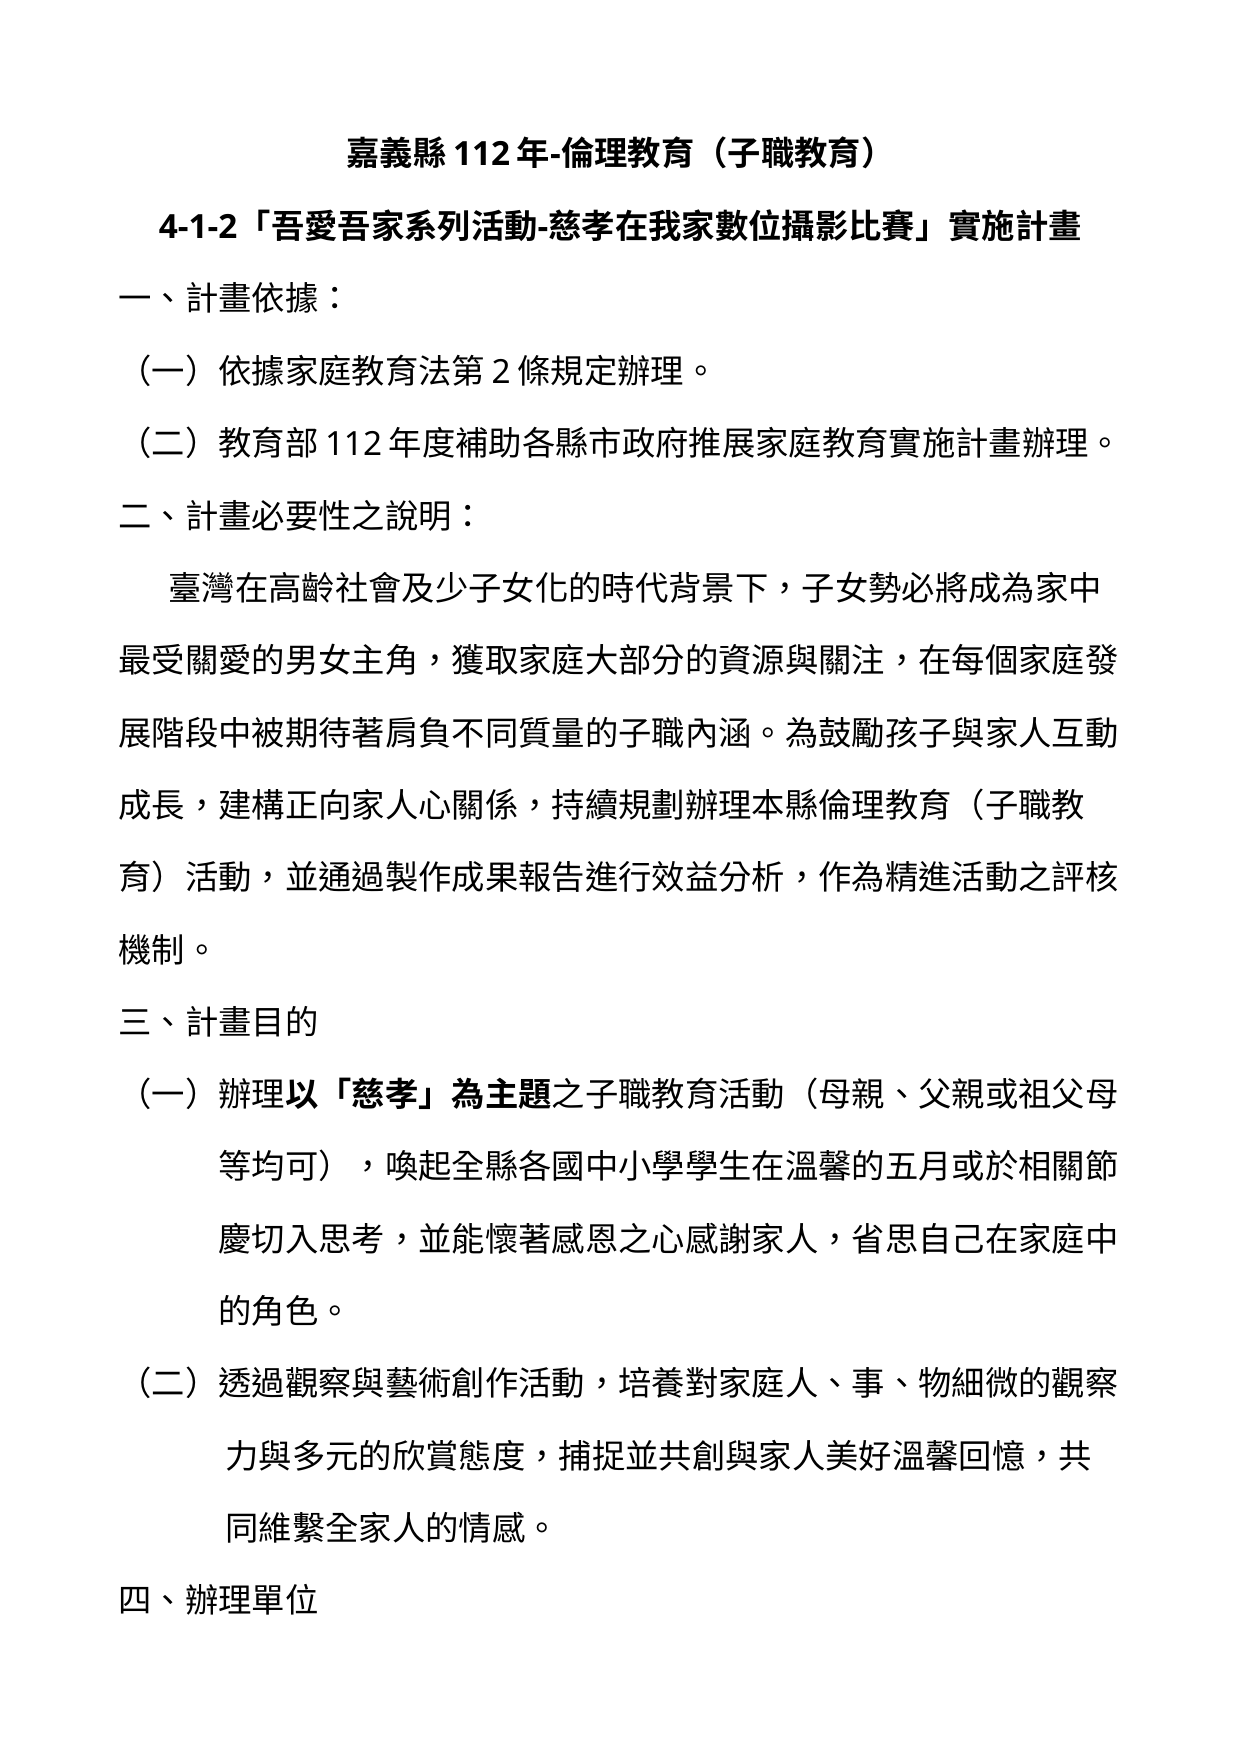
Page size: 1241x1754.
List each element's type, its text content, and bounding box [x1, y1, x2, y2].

text 臺灣在高齡社會及少子女化的時代背景下，子女勢必將成為家中最受關愛的男女主角，獲取家庭大部分的資源與關注，在每個家庭發展階段中被期待著肩負不同質量的子職內涵。為鼓勵孩子與家人互動成長，建構正向家人心關係，持續規劃辦理本縣倫理教育（子職教育）活動，並通過製作成果報告進行效益分析，作為精進活動之評核機制。 [118, 562, 1122, 972]
text 三、計畫目的 [118, 996, 1122, 1044]
text （一）依據家庭教育法第2條規定辦理。 [118, 344, 1122, 393]
text 二、計畫必要性之說明： [118, 490, 1122, 538]
text 嘉義縣112年-倫理教育（子職教育） [118, 127, 1122, 175]
text （二）教育部112年度補助各縣市政府推展家庭教育實施計畫辦理。 [118, 417, 1122, 466]
text （二）透過觀察與藝術創作活動，培養對家庭人、事、物細微的觀察力與多元的欣賞態度，捕捉並共創與家人美好溫馨回憶，共同維繫全家人的情感。 [118, 1357, 1122, 1550]
text 四、辦理單位 [118, 1574, 1122, 1622]
text 4-1-2「吾愛吾家系列活動-慈孝在我家數位攝影比賽」實施計畫 [118, 199, 1122, 248]
text 一、計畫依據： [118, 272, 1122, 320]
text （一）辦理以「慈孝」為主題之子職教育活動（母親、父親或祖父母等均可），喚起全縣各國中小學學生在溫馨的五月或於相關節慶切入思考，並能懷著感恩之心感謝家人，省思自己在家庭中的角色。 [118, 1068, 1122, 1333]
